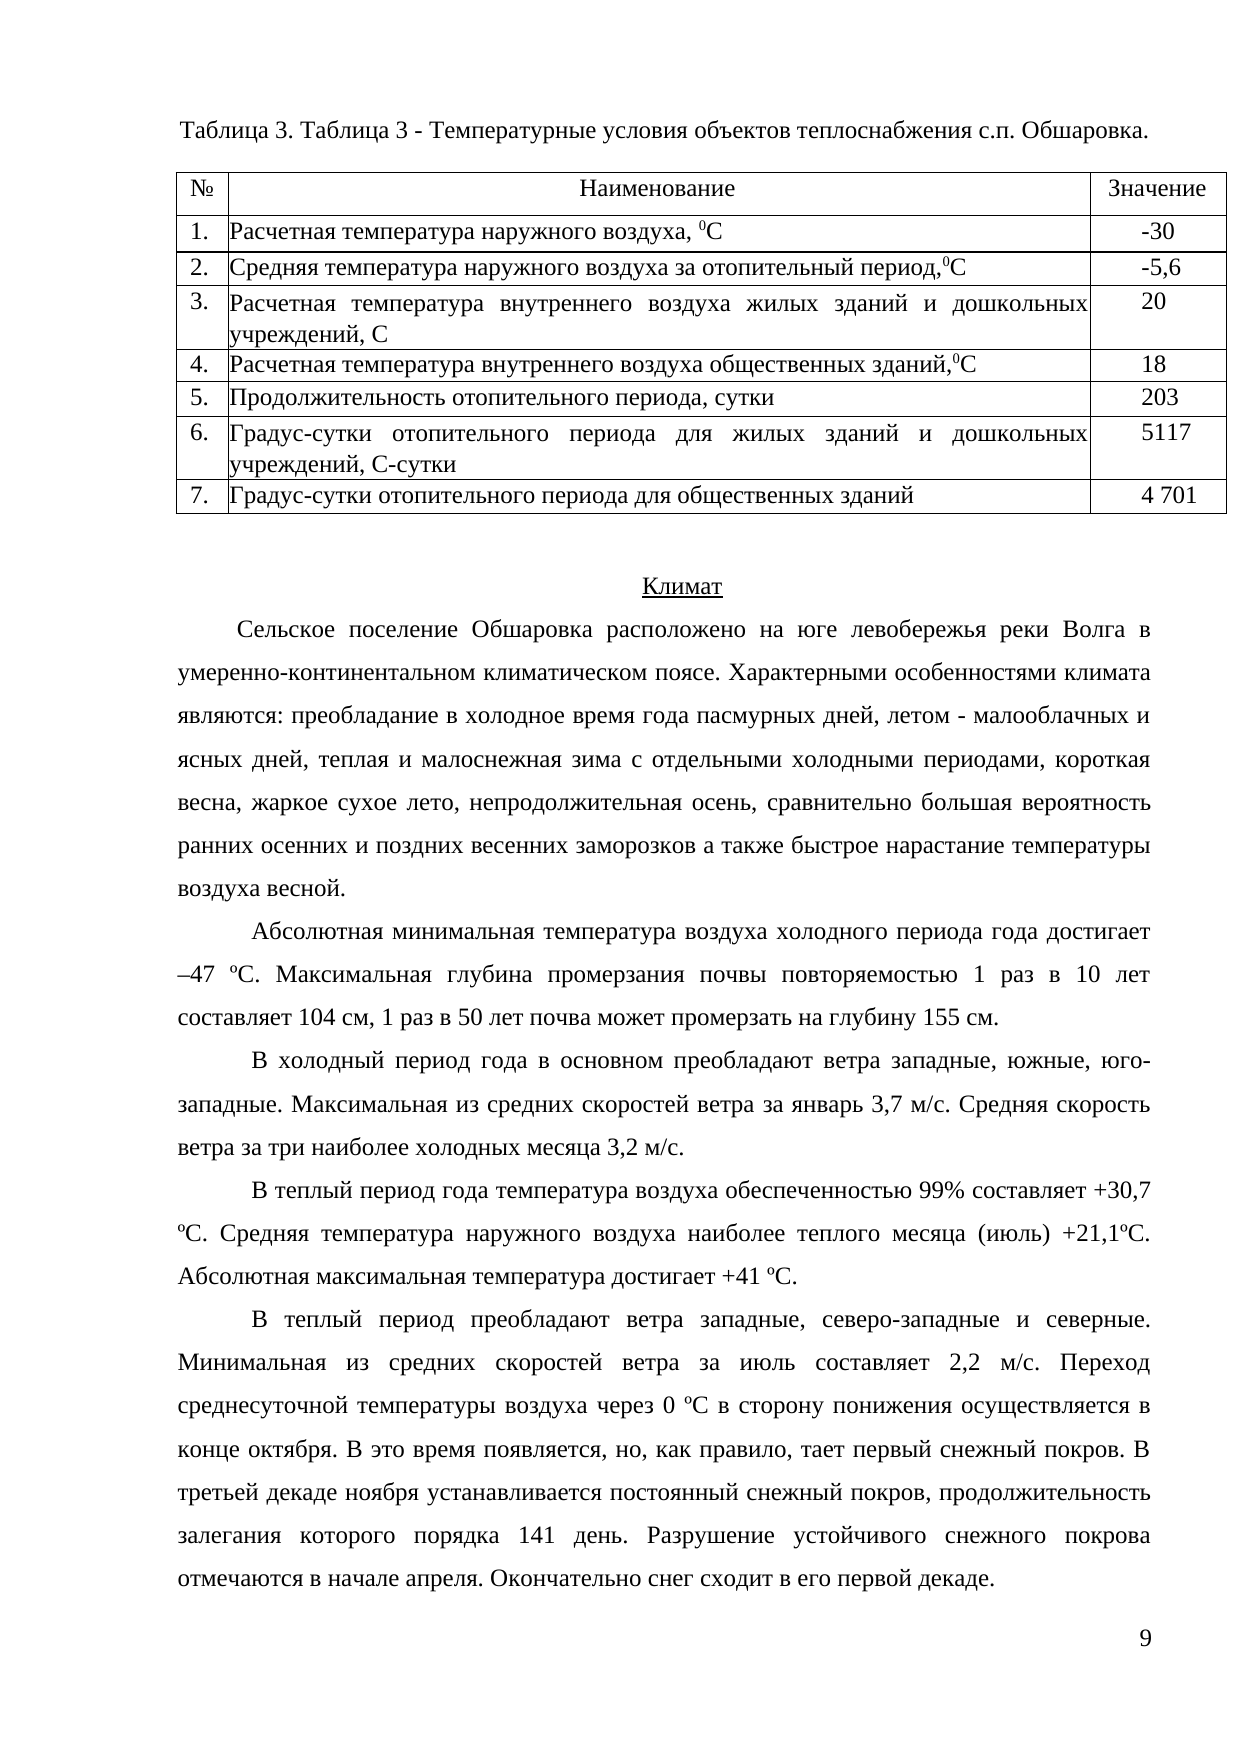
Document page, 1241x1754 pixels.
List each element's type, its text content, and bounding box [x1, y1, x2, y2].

table_cell 5117 [1091, 417, 1226, 479]
table_cell 4 701 [1091, 480, 1226, 513]
table_cell Градус-сутки отопительного периода для жилых зданий и дошкольных учреждений, С-сутки [229, 417, 1090, 479]
table_cell Расчетная температура наружного воздуха, 0С [229, 216, 1090, 251]
text Таблица 3. Таблица 3 - Температурные условия объектов теплоснабжения с.п. Обшаровка. [177, 118, 1152, 143]
table_cell 2. [177, 253, 228, 285]
table_cell 203 [1091, 382, 1226, 416]
table_cell Расчетная температура внутреннего воздуха жилых зданий и дошкольных учреждений, С [229, 286, 1090, 348]
text Сельское поселение Обшаровка расположено на юге левобережья реки Волга в умеренно-континентальном климатическом поясе. Характерными особенностями климата являются: преобладание в холодное время года пасмурных дней, летом - малооблачных и ясных дней, теплая и малоснежная зима с отдельными холодными периодами, короткая весна, жаркое сухое лето, непродолжительная осень, сравнительно большая вероятность ранних осенних и поздних весенних заморозков а также быстрое нарастание температуры воздуха весной. [177, 614, 1152, 902]
table_cell 1. [177, 216, 228, 251]
table_cell Градус-сутки отопительного периода для общественных зданий [229, 480, 1090, 513]
table_cell Расчетная температура внутреннего воздуха общественных зданий,0С [229, 350, 1090, 381]
table_cell -5,6 [1091, 253, 1226, 285]
table_cell 5. [177, 382, 228, 416]
table_cell 20 [1091, 286, 1226, 348]
table_cell Продолжительность отопительного периода, сутки [229, 382, 1090, 416]
text В теплый период преобладают ветра западные, северо-западные и северные. Минимальная из средних скоростей ветра за июль составляет 2,2 м/с. Переход среднесуточной температуры воздуха через 0 ºС в сторону понижения осуществляется в конце октября. В это время появляется, но, как правило, тает первый снежный покров. В третьей декаде ноября устанавливается постоянный снежный покров, продолжительность залегания которого порядка 141 день. Разрушение устойчивого снежного покрова отмечаются в начале апреля. Окончательно снег сходит в его первой декаде. [177, 1304, 1152, 1592]
text Климат [642, 571, 1152, 600]
text В холодный период года в основном преобладают ветра западные, южные, юго-западные. Максимальная из средних скоростей ветра за январь 3,7 м/с. Средняя скорость ветра за три наиболее холодных месяца 3,2 м/с. [177, 1046, 1152, 1161]
text Абсолютная минимальная температура воздуха холодного периода года достигает –47 ºС. Максимальная глубина промерзания почвы повторяемостью 1 раз в 10 лет составляет , 1 раз в 50 лет почва может промерзать на глубину . [177, 916, 1152, 1031]
table_cell -30 [1091, 216, 1226, 251]
table_cell 4. [177, 350, 228, 381]
table_cell 6. [177, 417, 228, 479]
table_header Значение [1091, 173, 1226, 215]
table_cell 18 [1091, 350, 1226, 381]
table_header № [177, 173, 228, 215]
table_cell Средняя температура наружного воздуха за отопительный период,0С [229, 253, 1090, 285]
table_header Наименование [229, 173, 1090, 215]
table_cell 7. [177, 480, 228, 513]
text В теплый период года температура воздуха обеспеченностью 99% составляет +30,7 ºС. Средняя температура наружного воздуха наиболее теплого месяца (июль) +21,1ºС. Абсолютная максимальная температура достигает +41 ºС. [177, 1175, 1152, 1290]
table_cell 3. [177, 286, 228, 348]
